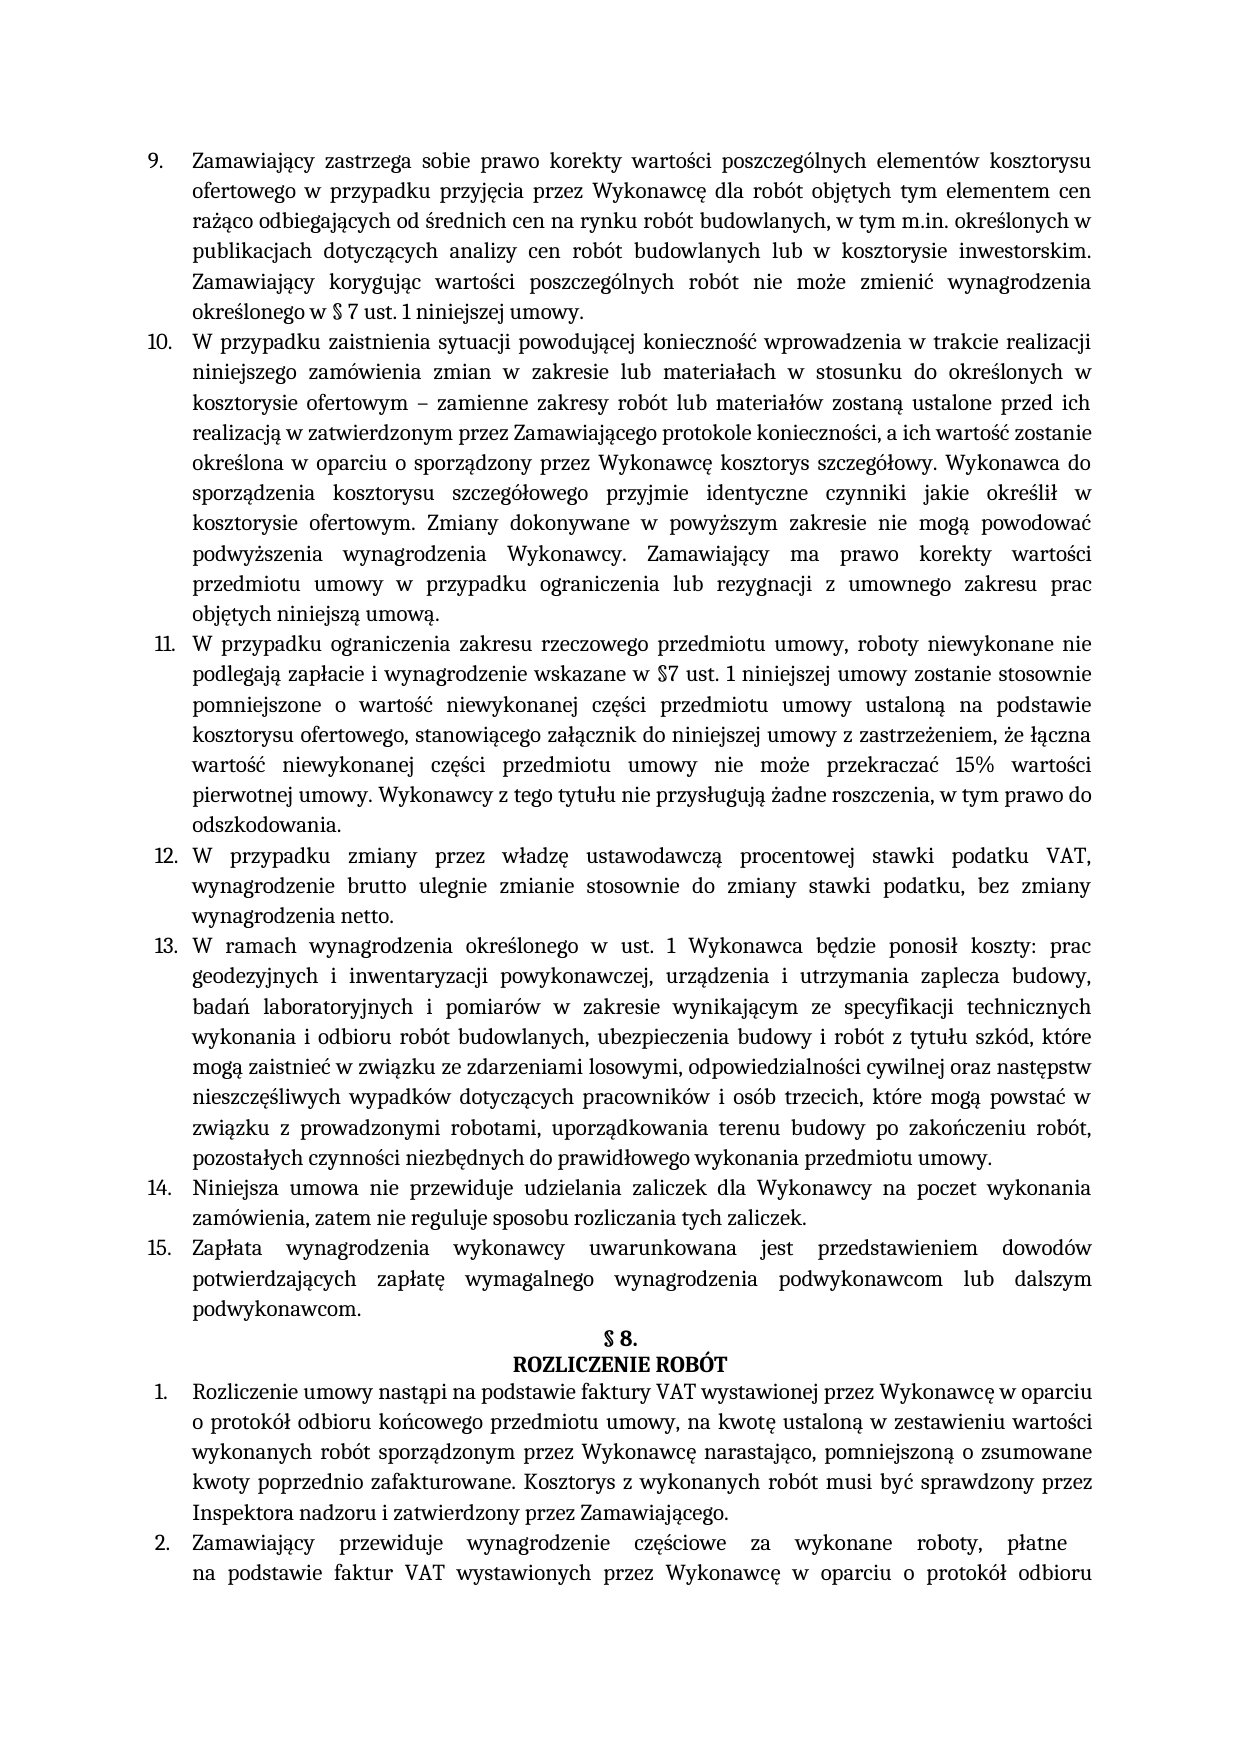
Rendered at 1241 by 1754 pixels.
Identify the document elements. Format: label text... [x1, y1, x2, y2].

list W przypadku ograniczenia zakresu rzeczowego przedmiotu umowy, roboty niewykonane nie podlegają zapłacie i wynagrodzenie wskazane w §7 ust. 1 niniejszej umowy zostanie stosownie pomniejszone o wartość niewykonanej części przedmiotu umowy ustaloną na podstawie kosztorysu ofertowego, stanowiącego załącznik do niniejszej umowy z zastrzeżeniem, że łączna wartość niewykonanej części przedmiotu umowy nie może przekraczać 15% wartości pierwotnej umowy. Wykonawcy z tego tytułu nie przysługują żadne roszczenia, w tym prawo do odszkodowania. [154, 631, 1093, 838]
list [154, 1529, 1093, 1586]
list Zamawiający zastrzega sobie prawo korekty wartości poszczególnych elementów kosztorysu ofertowego w przypadku przyjęcia przez Wykonawcę dla robót objętych tym elementem cen rażąco odbiegających od średnich cen na rynku robót budowlanych, w tym m.in. określonych w publikacjach dotyczących analizy cen robót budowlanych lub w kosztorysie inwestorskim. Zamawiający korygując wartości poszczególnych robót nie może zmienić wynagrodzenia określonego w § 7 ust. 1 niniejszej umowy. [148, 148, 1093, 325]
list Zapłata wynagrodzenia wykonawcy uwarunkowana jest przedstawieniem dowodów potwierdzających zapłatę wymagalnego wynagrodzenia podwykonawcom lub dalszym podwykonawcom. [148, 1235, 1093, 1322]
text ROZLICZENIE ROBÓT [148, 1352, 1093, 1378]
list Rozliczenie umowy nastąpi na podstawie faktury VAT wystawionej przez Wykonawcę w oparciu o protokół odbioru końcowego przedmiotu umowy, na kwotę ustaloną w zestawieniu wartości wykonanych robót sporządzonym przez Wykonawcę narastająco, pomniejszoną o zsumowane kwoty poprzednio zafakturowane. Kosztorys z wykonanych robót musi być sprawdzony przez Inspektora nadzoru i zatwierdzony przez Zamawiającego. [154, 1378, 1093, 1526]
list Niniejsza umowa nie przewiduje udzielania zaliczek dla Wykonawcy na poczet wykonania zamówienia, zatem nie reguluje sposobu rozliczania tych zaliczek. [148, 1175, 1093, 1231]
text § 8. [148, 1326, 1093, 1352]
list W ramach wynagrodzenia określonego w ust. 1 Wykonawca będzie ponosił koszty: prac geodezyjnych i inwentaryzacji powykonawczej, urządzenia i utrzymania zaplecza budowy, badań laboratoryjnych i pomiarów w zakresie wynikającym ze specyfikacji technicznych wykonania i odbioru robót budowlanych, ubezpieczenia budowy i robót z tytułu szkód, które mogą zaistnieć w związku ze zdarzeniami losowymi, odpowiedzialności cywilnej oraz następstw nieszczęśliwych wypadków dotyczących pracowników i osób trzecich, które mogą powstać w związku z prowadzonymi robotami, uporządkowania terenu budowy po zakończeniu robót, pozostałych czynności niezbędnych do prawidłowego wykonania przedmiotu umowy. [154, 933, 1093, 1171]
list W przypadku zmiany przez władzę ustawodawczą procentowej stawki podatku VAT, wynagrodzenie brutto ulegnie zmianie stosownie do zmiany stawki podatku, bez zmiany wynagrodzenia netto. [154, 842, 1093, 929]
list W przypadku zaistnienia sytuacji powodującej konieczność wprowadzenia w trakcie realizacji niniejszego zamówienia zmian w zakresie lub materiałach w stosunku do określonych w kosztorysie ofertowym – zamienne zakresy robót lub materiałów zostaną ustalone przed ich realizacją w zatwierdzonym przez Zamawiającego protokole konieczności, a ich wartość zostanie określona w oparciu o sporządzony przez Wykonawcę kosztorys szczegółowy. Wykonawca do sporządzenia kosztorysu szczegółowego przyjmie identyczne czynniki jakie określił w kosztorysie ofertowym. Zmiany dokonywane w powyższym zakresie nie mogą powodować podwyższenia wynagrodzenia Wykonawcy. Zamawiający ma prawo korekty wartości przedmiotu umowy w przypadku ograniczenia lub rezygnacji z umownego zakresu prac objętych niniejszą umową. [148, 329, 1093, 627]
